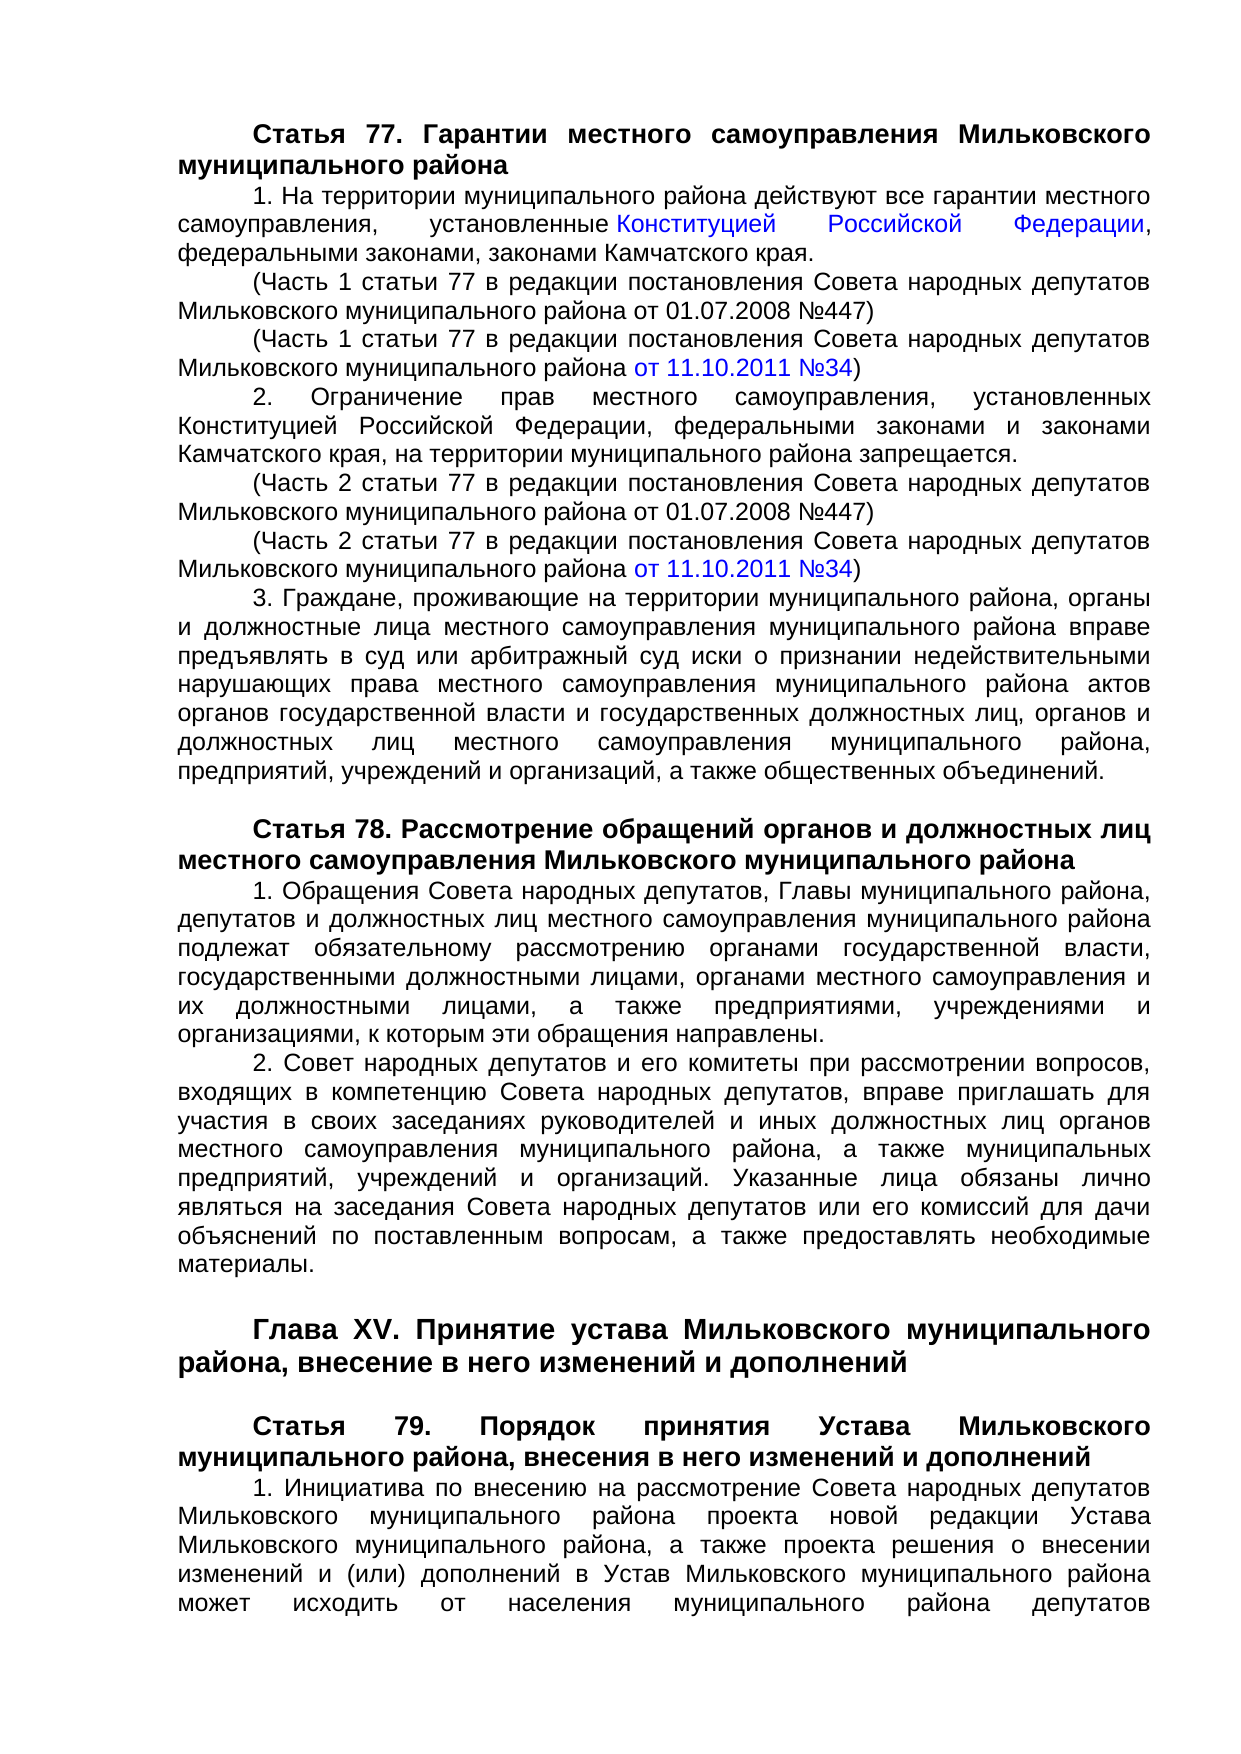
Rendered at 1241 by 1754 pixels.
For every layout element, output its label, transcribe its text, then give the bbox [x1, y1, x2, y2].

text (Часть 1 статьи 77 в редакции постановления Совета народных депутатов Мильковского муниципального района от 11.10.2011 №34) [177, 324, 1152, 382]
text 1. Обращения Совета народных депутатов, Главы муниципального района, депутатов и должностных лиц местного самоуправления муниципального района подлежат обязательному рассмотрению органами государственной власти, государственными должностными лицами, органами местного самоуправления и их должностными лицами, а также предприятиями, учреждениями и организациями, к которым эти обращения направлены. [177, 876, 1152, 1048]
text 2. Ограничение прав местного самоуправления, установленных Конституцией Российской Федерации, федеральными законами и законами Камчатского края, на территории муниципального района запрещается. [177, 382, 1152, 468]
text Глава XV. Принятие устава Мильковского муниципального района, внесение в него изменений и дополнений [177, 1312, 1152, 1379]
text Статья 79. Порядок принятия Устава Мильковского муниципального района, внесения в него изменений и дополнений [177, 1410, 1152, 1472]
text (Часть 2 статьи 77 в редакции постановления Совета народных депутатов Мильковского муниципального района от 11.10.2011 №34) [177, 526, 1152, 583]
text Статья 78. Рассмотрение обращений органов и должностных лиц местного самоуправления Мильковского муниципального района [177, 813, 1152, 876]
text (Часть 2 статьи 77 в редакции постановления Совета народных депутатов Мильковского муниципального района от 01.07.2008 №447) [177, 468, 1152, 526]
text Статья 77. Гарантии местного самоуправления Мильковского муниципального района [177, 118, 1152, 181]
text 3. Граждане, проживающие на территории муниципального района, органы и должностные лица местного самоуправления муниципального района вправе предъявлять в суд или арбитражный суд иски о признании недействительными нарушающих права местного самоуправления муниципального района актов органов государственной власти и государственных должностных лиц, органов и должностных лиц местного самоуправления муниципального района, предприятий, учреждений и организаций, а также общественных объединений. [177, 583, 1152, 784]
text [177, 1472, 1152, 1616]
text 2. Совет народных депутатов и его комитеты при рассмотрении вопросов, входящих в компетенцию Совета народных депутатов, вправе приглашать для участия в своих заседаниях руководителей и иных должностных лиц органов местного самоуправления муниципального района, а также муниципальных предприятий, учреждений и организаций. Указанные лица обязаны лично являться на заседания Совета народных депутатов или его комиссий для дачи объяснений по поставленным вопросам, а также предоставлять необходимые материалы. [177, 1048, 1152, 1278]
text (Часть 1 статьи 77 в редакции постановления Совета народных депутатов Мильковского муниципального района от 01.07.2008 №447) [177, 267, 1152, 324]
text 1. На территории муниципального района действуют все гарантии местного самоуправления, установленные Конституцией Российской Федерации, федеральными законами, законами Камчатского края. [177, 181, 1152, 267]
